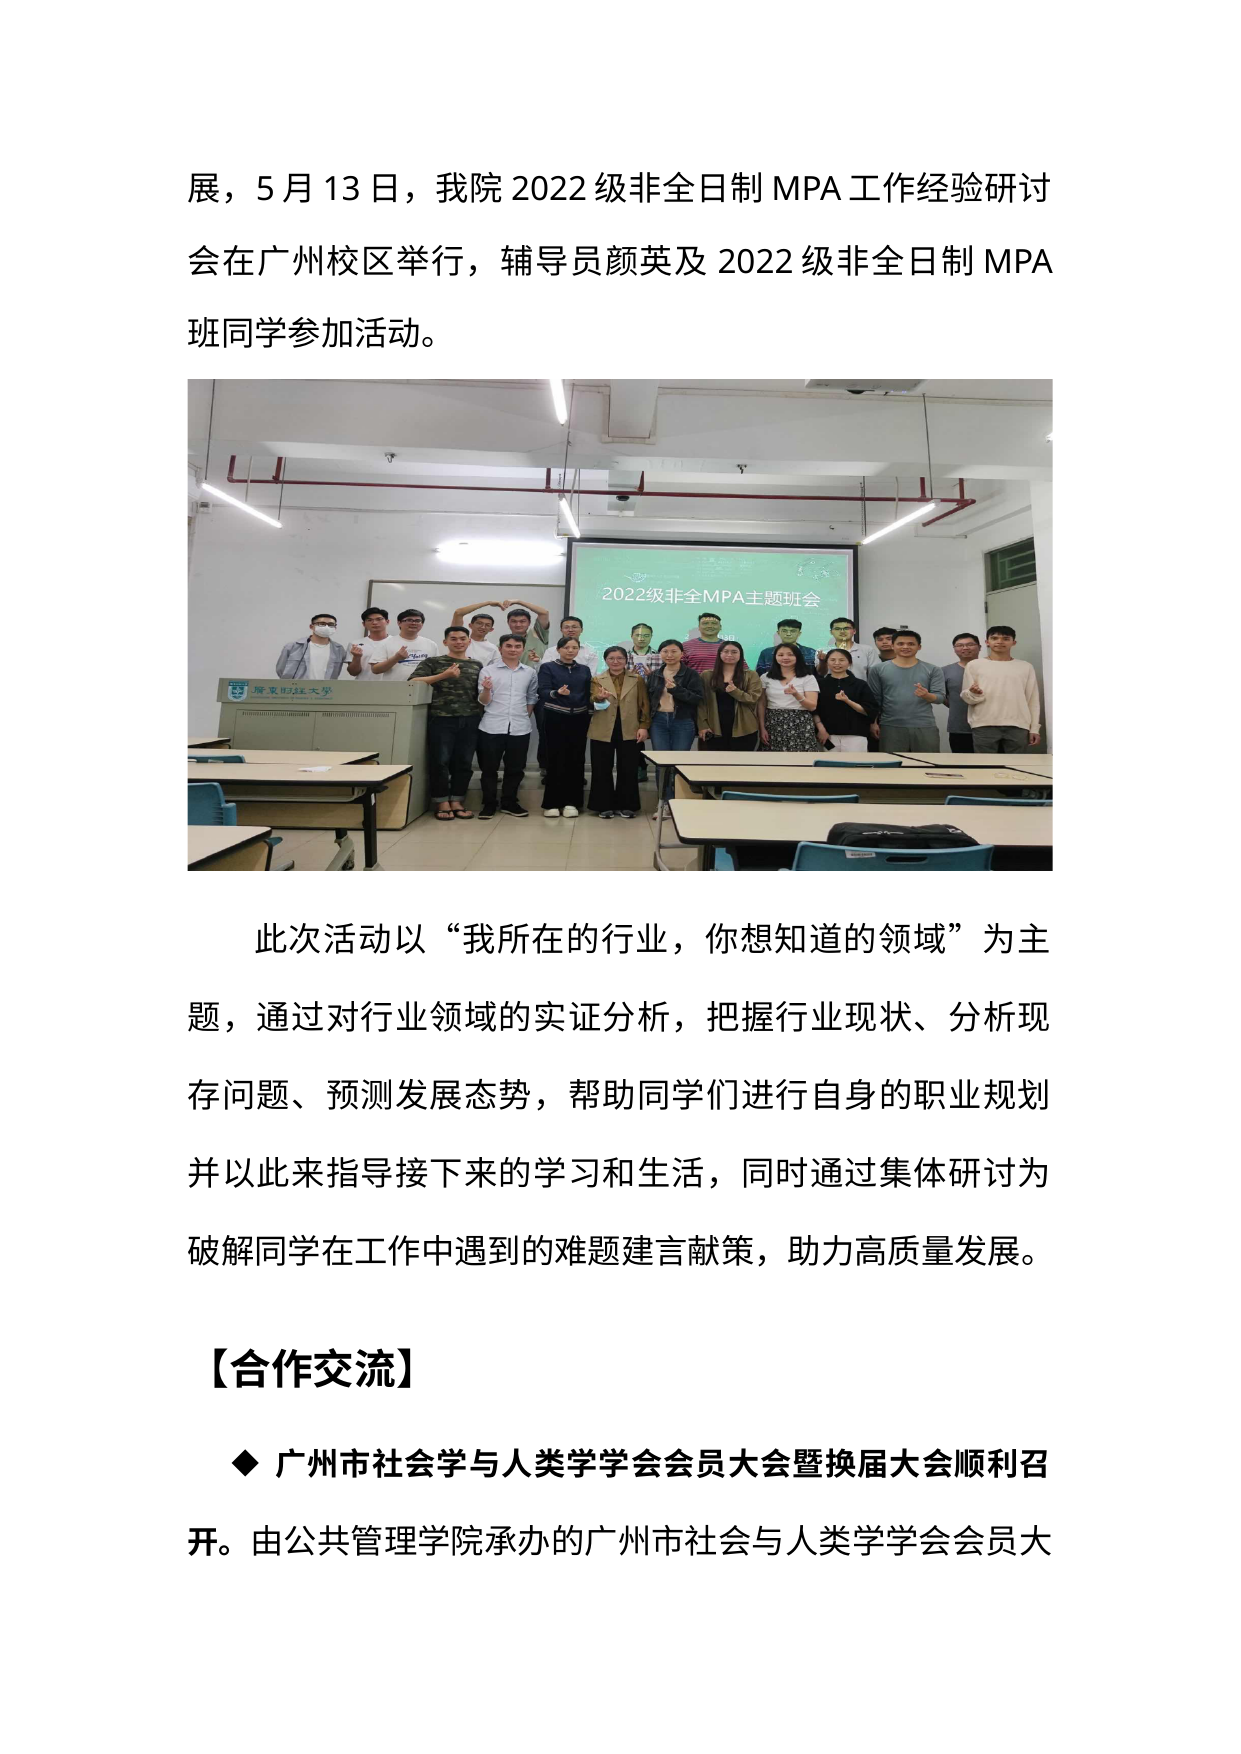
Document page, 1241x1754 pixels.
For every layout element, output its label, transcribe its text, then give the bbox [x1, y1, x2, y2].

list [187, 1429, 1053, 1572]
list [187, 162, 1053, 355]
picture [187, 379, 1053, 871]
text 此次活动以“我所在的行业，你想知道的领域”为主题，通过对行业领域的实证分析，把握行业现状、分析现存问题、预测发展态势，帮助同学们进行自身的职业规划并以此来指导接下来的学习和生活，同时通过集体研讨为破解同学在工作中遇到的难题建言献策，助力高质量发展。 [187, 904, 1053, 1281]
text 【合作交流】 [187, 1336, 1053, 1396]
